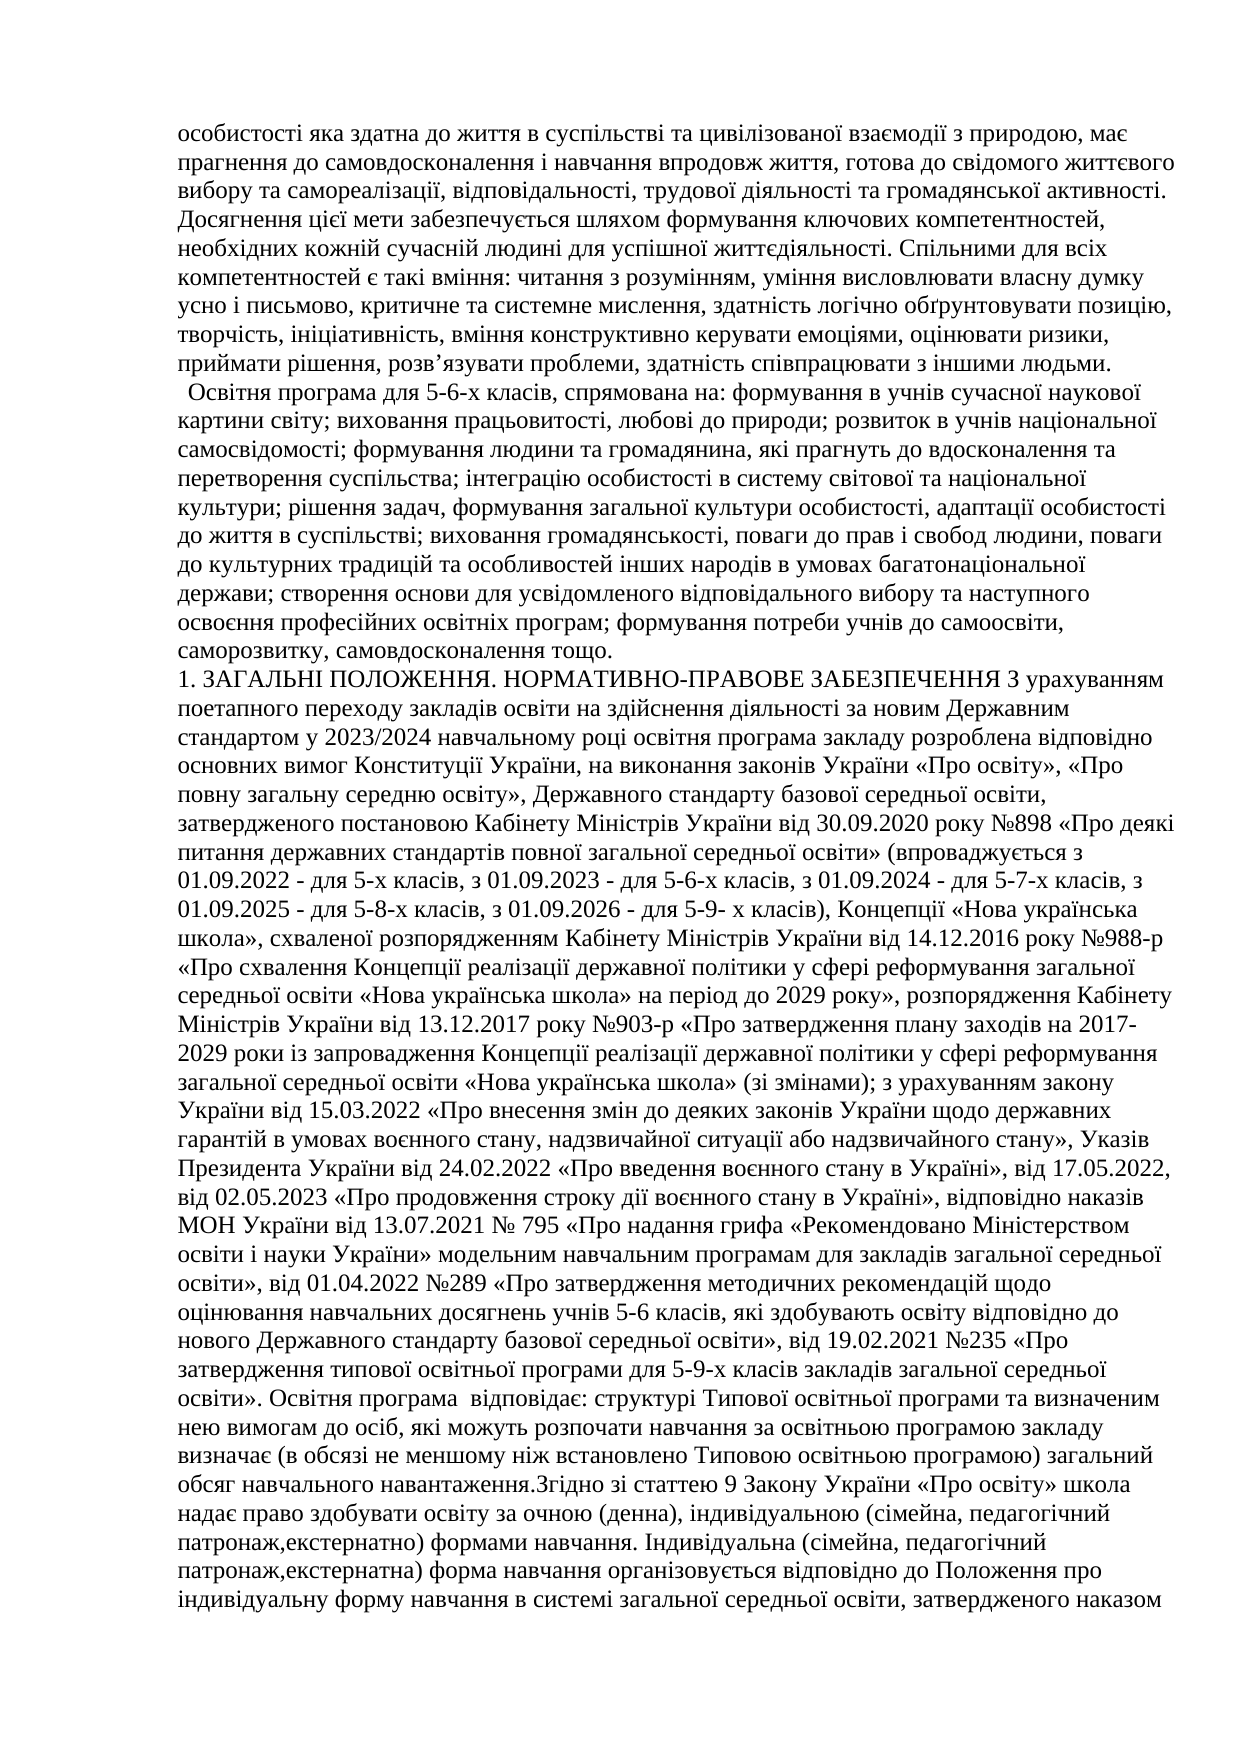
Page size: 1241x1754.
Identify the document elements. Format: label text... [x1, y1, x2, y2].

text Освітня програма для 5-6-х класів, спрямована на: формування в учнів сучасної наукової картини світу; виховання працьовитості, любові до природи; розвиток в учнів національної самосвідомості; формування людини та громадянина, які прагнуть до вдосконалення та перетворення суспільства; інтеграцію особистості в систему світової та національної культури; рішення задач, формування загальної культури особистості, адаптації особистості до життя в суспільстві; виховання громадянськості, поваги до прав і свобод людини, поваги до культурних традицій та особливостей інших народів в умовах багатонаціональної держави; створення основи для усвідомленого відповідального вибору та наступного освоєння професійних освітніх програм; формування потреби учнів до самоосвіти, саморозвитку, самовдосконалення тощо. [177, 377, 1181, 664]
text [177, 118, 1181, 377]
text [177, 664, 1181, 1613]
